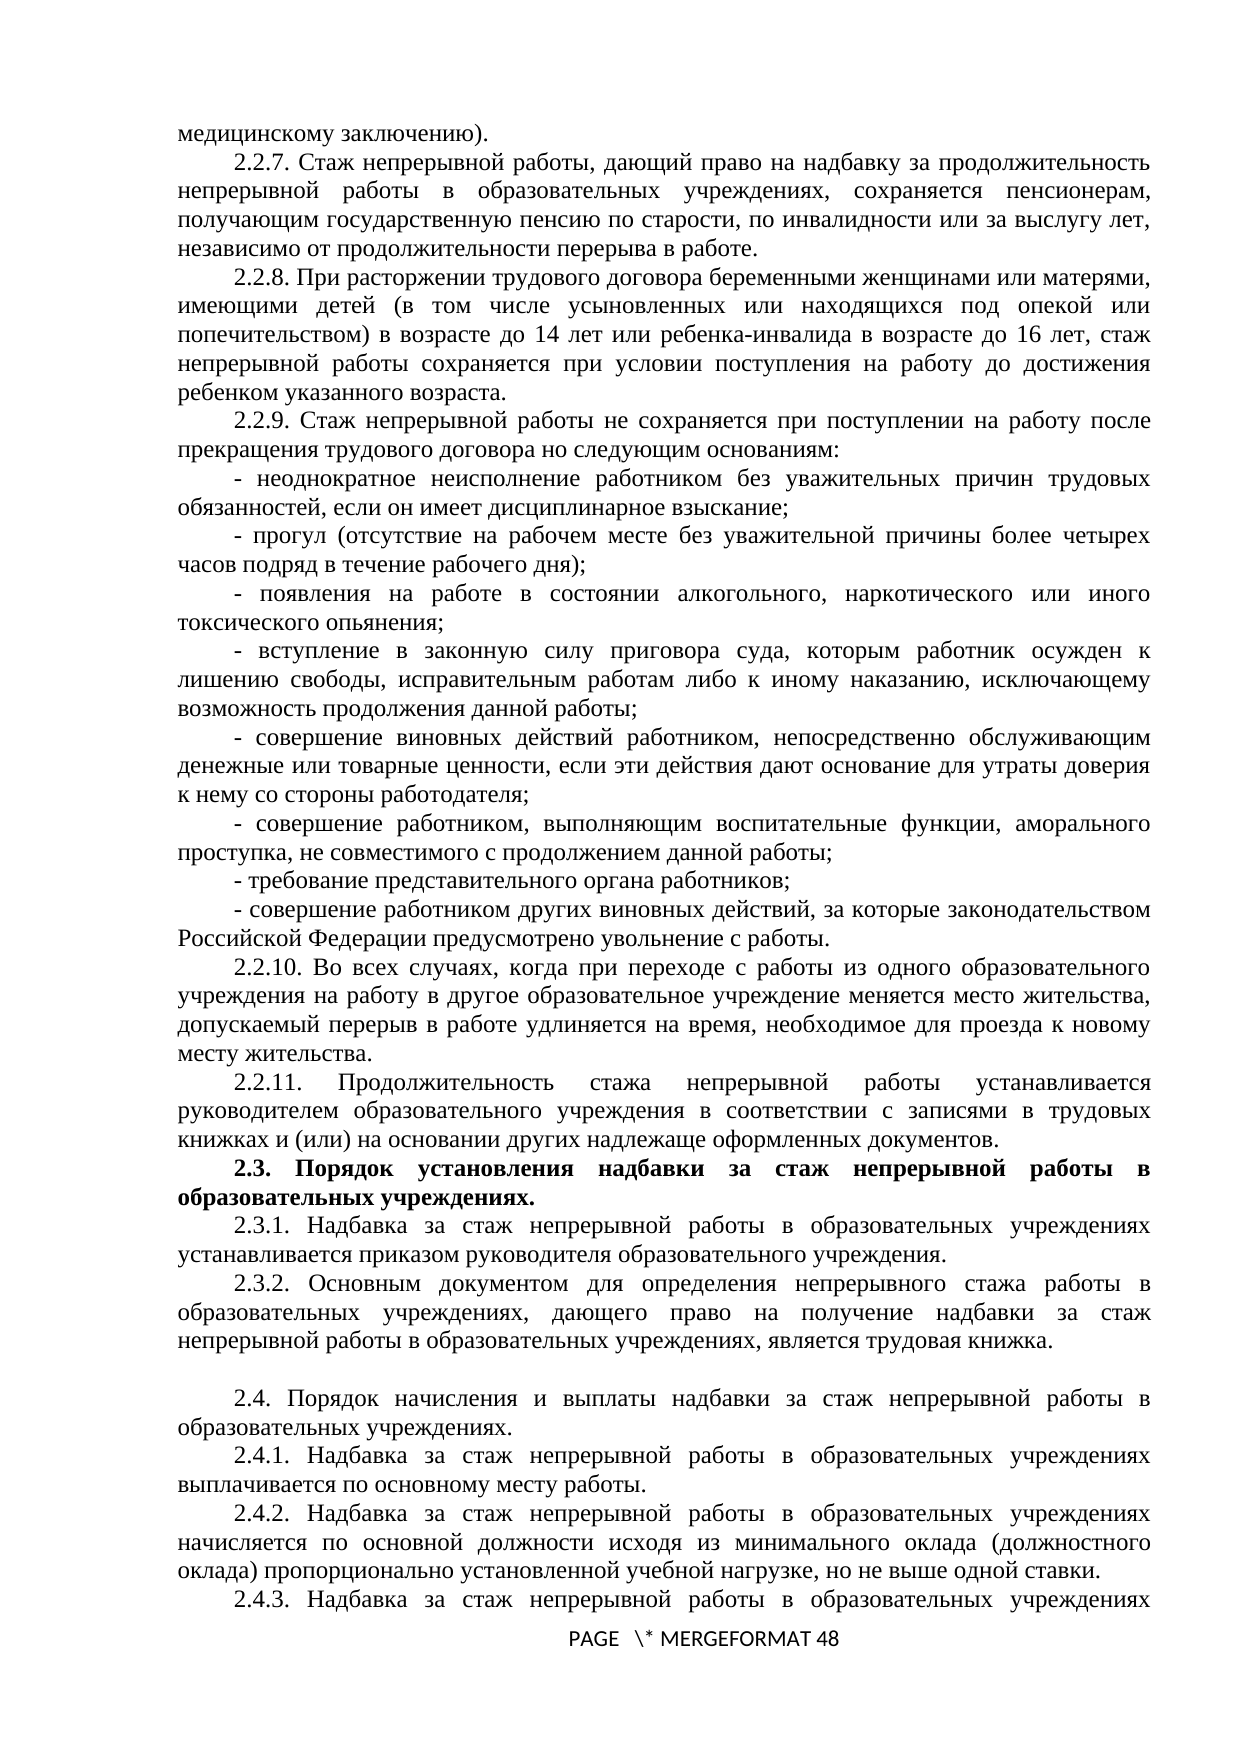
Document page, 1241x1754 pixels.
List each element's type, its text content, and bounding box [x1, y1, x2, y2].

text 2.3. Порядок установления надбавки за стаж непрерывной работы в образовательных учреждениях. [177, 1153, 1152, 1211]
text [177, 1584, 1152, 1613]
text 2.2.8. При расторжении трудового договора беременными женщинами или матерями, имеющими детей (в том числе усыновленных или находящихся под опекой или попечительством) в возрасте до 14 лет или ребенка-инвалида в возрасте до 16 лет, стаж непрерывной работы сохраняется при условии поступления на работу до достижения ребенком указанного возраста. [177, 262, 1152, 406]
text - вступление в законную силу приговора суда, которым работник осужден к лишению свободы, исправительным работам либо к иному наказанию, исключающему возможность продолжения данной работы; [177, 636, 1152, 722]
text 2.4. Порядок начисления и выплаты надбавки за стаж непрерывной работы в образовательных учреждениях. [177, 1383, 1152, 1441]
text - совершение виновных действий работником, непосредственно обслуживающим денежные или товарные ценности, если эти действия дают основание для утраты доверия к нему со стороны работодателя; [177, 722, 1152, 808]
text 2.3.1. Надбавка за стаж непрерывной работы в образовательных учреждениях устанавливается приказом руководителя образовательного учреждения. [177, 1211, 1152, 1268]
text 2.2.9. Стаж непрерывной работы не сохраняется при поступлении на работу после прекращения трудового договора но следующим основаниям: [177, 406, 1152, 463]
text 2.2.10. Во всех случаях, когда при переходе с работы из одного образовательного учреждения на работу в другое образовательное учреждение меняется место жительства, допускаемый перерыв в работе удлиняется на время, необходимое для проезда к новому месту жительства. [177, 952, 1152, 1067]
text - совершение работником, выполняющим воспитательные функции, аморального проступка, не совместимого с продолжением данной работы; [177, 808, 1152, 866]
text 2.3.2. Основным документом для определения непрерывного стажа работы в образовательных учреждениях, дающего право на получение надбавки за стаж непрерывной работы в образовательных учреждениях, является трудовая книжка. [177, 1268, 1152, 1354]
text 2.4.1. Надбавка за стаж непрерывной работы в образовательных учреждениях выплачивается по основному месту работы. [177, 1441, 1152, 1498]
text - требование представительного органа работников; [177, 866, 1152, 894]
text 2.2.7. Стаж непрерывной работы, дающий право на надбавку за продолжительность непрерывной работы в образовательных учреждениях, сохраняется пенсионерам, получающим государственную пенсию по старости, по инвалидности или за выслугу лет, независимо от продолжительности перерыва в работе. [177, 147, 1152, 262]
text - прогул (отсутствие на рабочем месте без уважительной причины более четырех часов подряд в течение рабочего дня); [177, 521, 1152, 578]
text - совершение работником других виновных действий, за которые законодательством Российской Федерации предусмотрено увольнение с работы. [177, 894, 1152, 952]
text 2.2.11. Продолжительность стажа непрерывной работы устанавливается руководителем образовательного учреждения в соответствии с записями в трудовых книжках и (или) на основании других надлежаще оформленных документов. [177, 1067, 1152, 1153]
text - неоднократное неисполнение работником без уважительных причин трудовых обязанностей, если он имеет дисциплинарное взыскание; [177, 463, 1152, 521]
text - появления на работе в состоянии алкогольного, наркотического или иного токсического опьянения; [177, 578, 1152, 636]
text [177, 118, 1152, 147]
text 2.4.2. Надбавка за стаж непрерывной работы в образовательных учреждениях начисляется по основной должности исходя из минимального оклада (должностного оклада) пропорционально установленной учебной нагрузке, но не выше одной ставки. [177, 1498, 1152, 1584]
